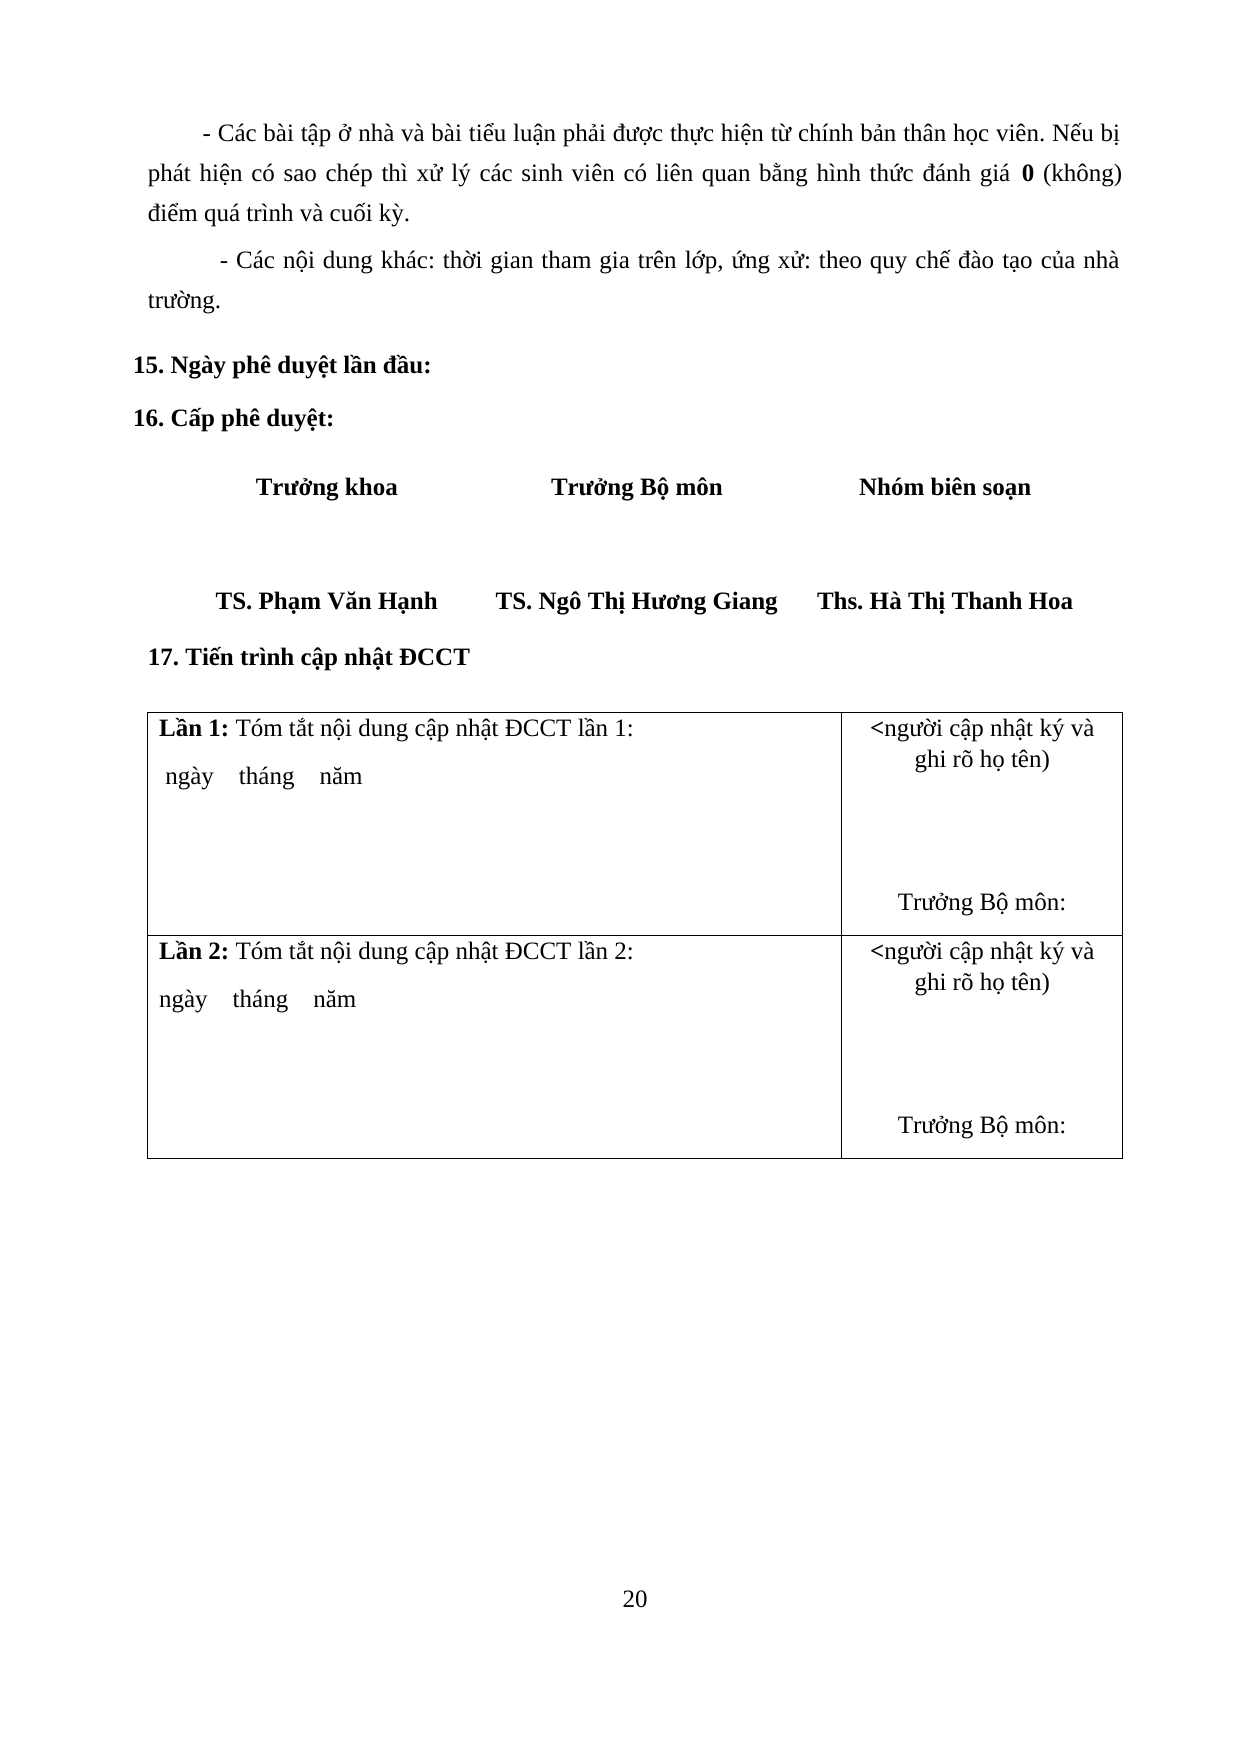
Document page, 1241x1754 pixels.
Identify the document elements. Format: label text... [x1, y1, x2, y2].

table_header <người cập nhật ký và ghi rõ họ tên) Trưởng Bộ môn: [842, 713, 1122, 935]
text 16. Cấp phê duyệt: [133, 403, 1122, 432]
text 17. Tiến trình cập nhật ĐCCT [148, 642, 1122, 671]
table_header Trưởng khoa TS. Phạm Văn Hạnh [179, 472, 474, 642]
table_cell <người cập nhật ký và ghi rõ họ tên) Trưởng Bộ môn: [842, 936, 1122, 1158]
table_cell Lần 2: Tóm tắt nội dung cập nhật ĐCCT lần 2: ngày tháng năm [148, 936, 841, 1158]
table_header Lần 1: Tóm tắt nội dung cập nhật ĐCCT lần 1: ngày tháng năm [148, 713, 841, 935]
text - Các nội dung khác: thời gian tham gia trên lớp, ứng xử: theo quy chế đào tạo của nhà trường. [148, 245, 1122, 314]
table_header Nhóm biên soạn Ths. Hà Thị Thanh Hoa [799, 472, 1091, 642]
text 15. Ngày phê duyệt lần đầu: [133, 350, 1122, 379]
table_header Trưởng Bộ môn TS. Ngô Thị Hương Giang [474, 472, 799, 642]
text - Các bài tập ở nhà và bài tiểu luận phải được thực hiện từ chính bản thân học viên. Nếu bị phát hiện có sao chép thì xử lý các sinh viên có liên quan bằng hình thức đánh giá 0 (không) điểm quá trình và cuối kỳ. [148, 118, 1122, 227]
